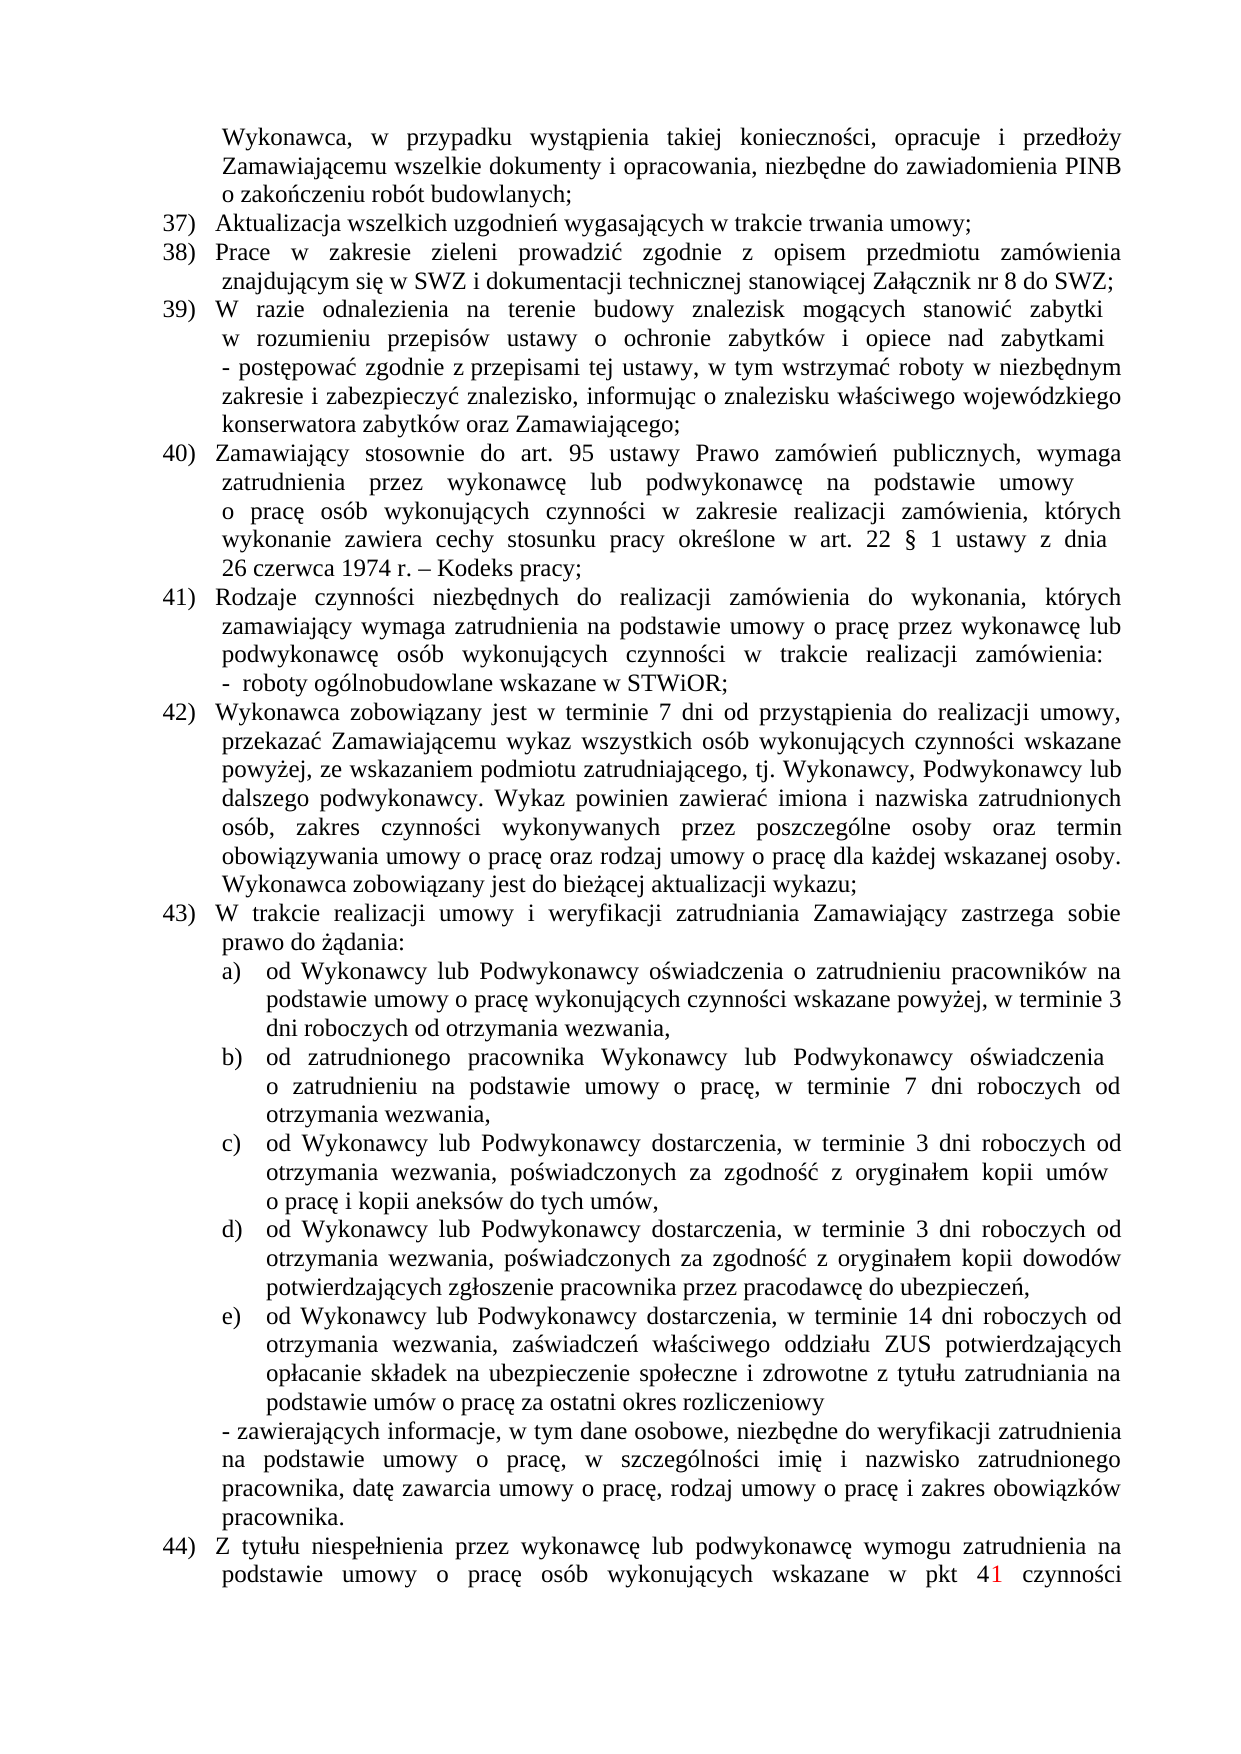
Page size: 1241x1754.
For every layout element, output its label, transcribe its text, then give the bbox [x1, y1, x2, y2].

list od Wykonawcy lub Podwykonawcy dostarczenia, w terminie 3 dni roboczych od otrzymania wezwania, poświadczonych za zgodność z oryginałem kopii dowodów potwierdzających zgłoszenie pracownika przez pracodawcę do ubezpieczeń, [222, 1214, 1122, 1301]
text - zawierających informacje, w tym dane osobowe, niezbędne do weryfikacji zatrudnienia na podstawie umowy o pracę, w szczególności imię i nazwisko zatrudnionego pracownika, datę zawarcia umowy o pracę, rodzaj umowy o pracę i zakres obowiązków pracownika. [222, 1416, 1122, 1531]
list od Wykonawcy lub Podwykonawcy oświadczenia o zatrudnieniu pracowników na podstawie umowy o pracę wykonujących czynności wskazane powyżej, w terminie 3 dni roboczych od otrzymania wezwania, [222, 956, 1122, 1042]
list W trakcie realizacji umowy i weryfikacji zatrudniania Zamawiający zastrzega sobie prawo do żądania: [162, 898, 1122, 956]
text Wykonawca, w przypadku wystąpienia takiej konieczności, opracuje i przedłoży Zamawiającemu wszelkie dokumenty i opracowania, niezbędne do zawiadomienia PINB o zakończeniu robót budowlanych; [222, 122, 1122, 208]
list od zatrudnionego pracownika Wykonawcy lub Podwykonawcy oświadczenia o zatrudnieniu na podstawie umowy o pracę, w terminie 7 dni roboczych od otrzymania wezwania, [222, 1042, 1122, 1128]
list Rodzaje czynności niezbędnych do realizacji zamówienia do wykonania, których zamawiający wymaga zatrudnienia na podstawie umowy o pracę przez wykonawcę lub podwykonawcę osób wykonujących czynności w trakcie realizacji zamówienia: - roboty ogólnobudowlane wskazane w STWiOR; [162, 582, 1122, 697]
list Wykonawca zobowiązany jest w terminie 7 dni od przystąpienia do realizacji umowy, przekazać Zamawiającemu wykaz wszystkich osób wykonujących czynności wskazane powyżej, ze wskazaniem podmiotu zatrudniającego, tj. Wykonawcy, Podwykonawcy lub dalszego podwykonawcy. Wykaz powinien zawierać imiona i nazwiska zatrudnionych osób, zakres czynności wykonywanych przez poszczególne osoby oraz termin obowiązywania umowy o pracę oraz rodzaj umowy o pracę dla każdej wskazanej osoby. Wykonawca zobowiązany jest do bieżącej aktualizacji wykazu; [162, 697, 1122, 898]
list od Wykonawcy lub Podwykonawcy dostarczenia, w terminie 3 dni roboczych od otrzymania wezwania, poświadczonych za zgodność z oryginałem kopii umów o pracę i kopii aneksów do tych umów, [222, 1128, 1122, 1214]
list od Wykonawcy lub Podwykonawcy dostarczenia, w terminie 14 dni roboczych od otrzymania wezwania, zaświadczeń właściwego oddziału ZUS potwierdzających opłacanie składek na ubezpieczenie społeczne i zdrowotne z tytułu zatrudniania na podstawie umów o pracę za ostatni okres rozliczeniowy [222, 1301, 1122, 1416]
list Prace w zakresie zieleni prowadzić zgodnie z opisem przedmiotu zamówienia znajdującym się w SWZ i dokumentacji technicznej stanowiącej Załącznik nr 8 do SWZ; [162, 237, 1122, 294]
list Zamawiający stosownie do art. 95 ustawy Prawo zamówień publicznych, wymaga zatrudnienia przez wykonawcę lub podwykonawcę na podstawie umowy o pracę osób wykonujących czynności w zakresie realizacji zamówienia, których wykonanie zawiera cechy stosunku pracy określone w art. 22 § 1 ustawy z dnia 26 czerwca 1974 r. – Kodeks pracy; [162, 438, 1122, 582]
list W razie odnalezienia na terenie budowy znalezisk mogących stanowić zabytki w rozumieniu przepisów ustawy o ochronie zabytków i opiece nad zabytkami - postępować zgodnie z przepisami tej ustawy, w tym wstrzymać roboty w niezbędnym zakresie i zabezpieczyć znalezisko, informując o znalezisku właściwego wojewódzkiego konserwatora zabytków oraz Zamawiającego; [162, 294, 1122, 438]
list Aktualizacja wszelkich uzgodnień wygasających w trakcie trwania umowy; [162, 208, 1122, 237]
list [162, 1531, 1122, 1588]
